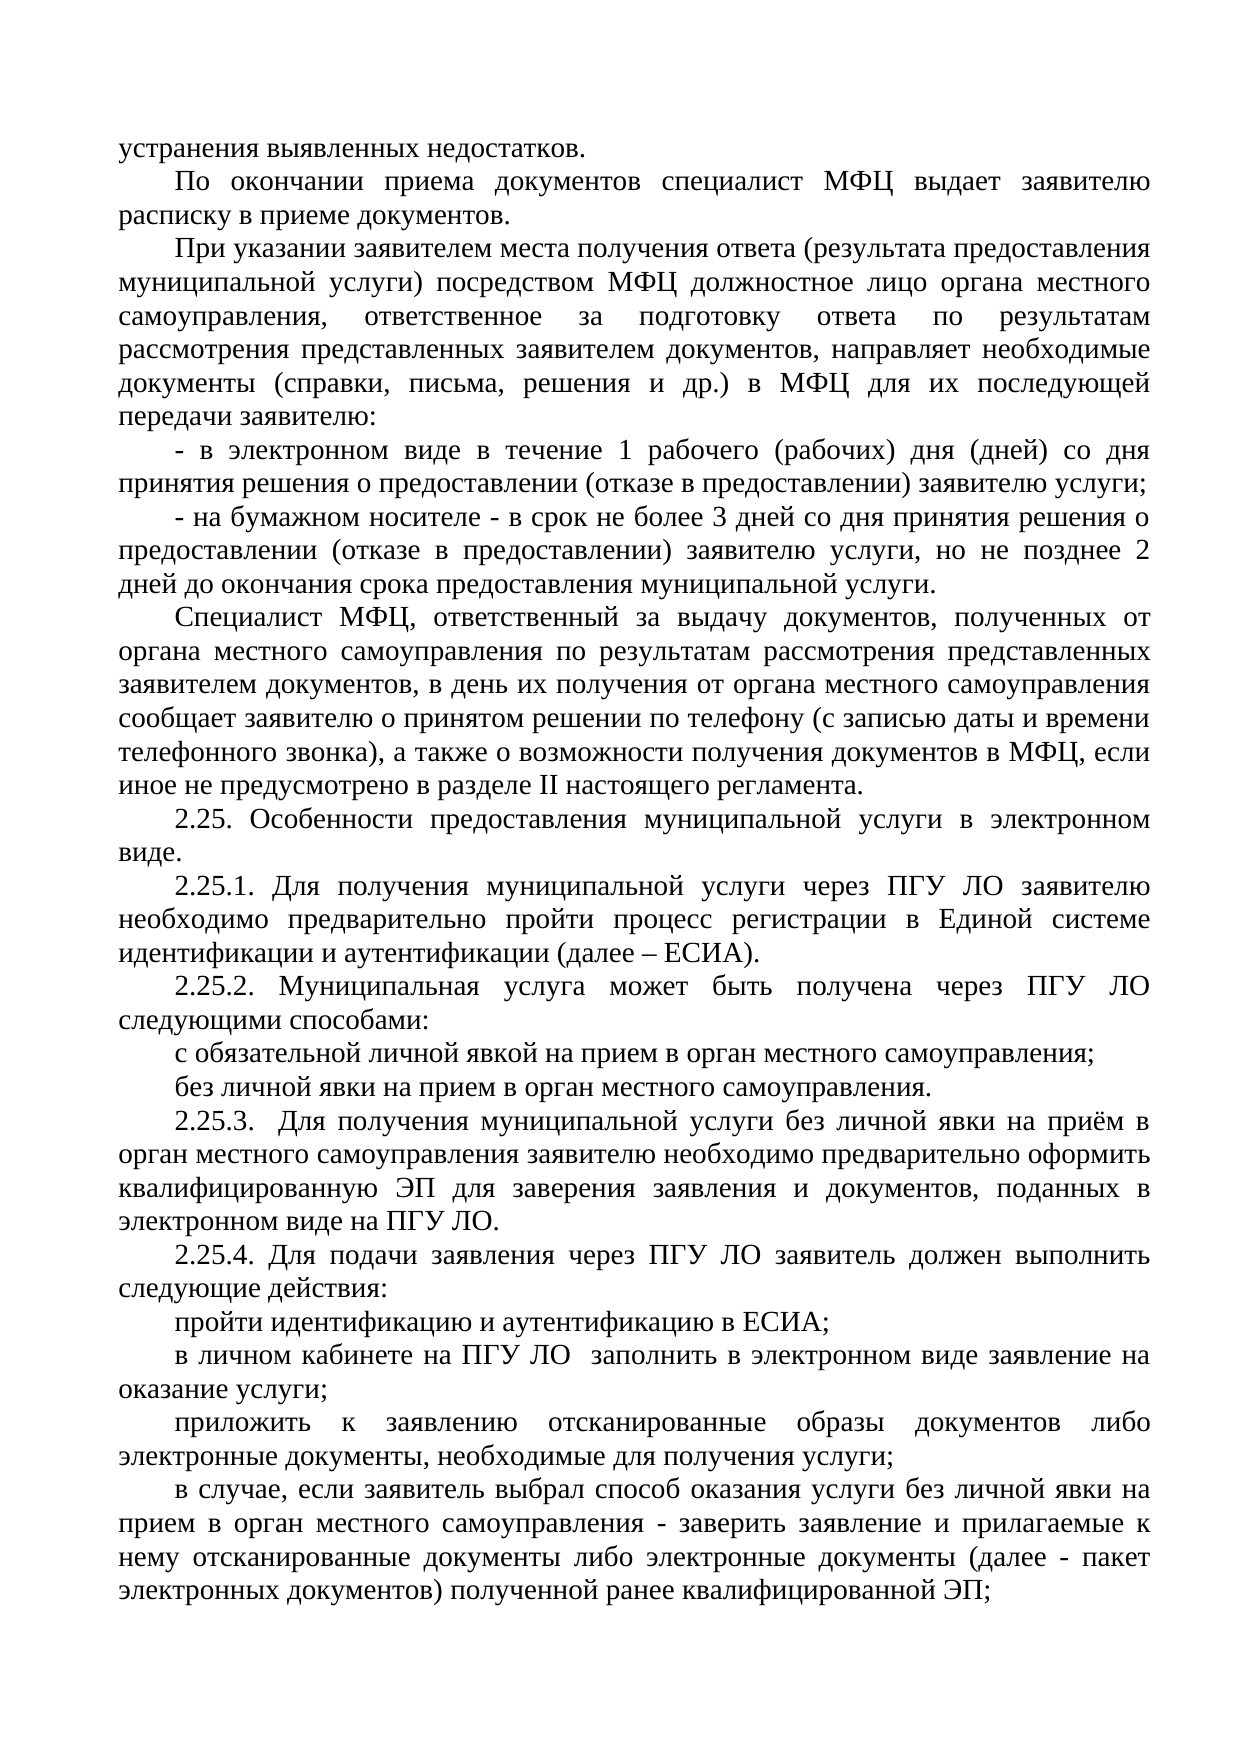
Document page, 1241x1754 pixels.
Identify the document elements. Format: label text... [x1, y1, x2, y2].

text приложить к заявлению отсканированные образы документов либо электронные документы, необходимые для получения услуги; [118, 1404, 1152, 1472]
text 2.25.4. Для подачи заявления через ПГУ ЛО заявитель должен выполнить следующие действия: [118, 1237, 1152, 1304]
text 2.25.2. Муниципальная услуга может быть получена через ПГУ ЛО следующими способами: [118, 968, 1152, 1036]
text 2.25.3. Для получения муниципальной услуги без личной явки на приём в орган местного самоуправления заявителю необходимо предварительно оформить квалифицированную ЭП для заверения заявления и документов, поданных в электронном виде на ПГУ ЛО. [118, 1103, 1152, 1237]
text При указании заявителем места получения ответа (результата предоставления муниципальной услуги) посредством МФЦ должностное лицо органа местного самоуправления, ответственное за подготовку ответа по результатам рассмотрения представленных заявителем документов, направляет необходимые документы (справки, письма, решения и др.) в МФЦ для их последующей передачи заявителю: [118, 231, 1152, 432]
text По окончании приема документов специалист МФЦ выдает заявителю расписку в приеме документов. [118, 163, 1152, 231]
text - в электронном виде в течение 1 рабочего (рабочих) дня (дней) со дня принятия решения о предоставлении (отказе в предоставлении) заявителю услуги; [118, 432, 1152, 499]
text с обязательной личной явкой на прием в орган местного самоуправления; [118, 1036, 1152, 1069]
text в личном кабинете на ПГУ ЛО заполнить в электронном виде заявление на оказание услуги; [118, 1337, 1152, 1404]
text в случае, если заявитель выбрал способ оказания услуги без личной явки на прием в орган местного самоуправления - заверить заявление и прилагаемые к нему отсканированные документы либо электронные документы (далее - пакет электронных документов) полученной ранее квалифицированной ЭП; [118, 1472, 1152, 1606]
text без личной явки на прием в орган местного самоуправления. [118, 1069, 1152, 1103]
text - на бумажном носителе - в срок не более 3 дней со дня принятия решения о предоставлении (отказе в предоставлении) заявителю услуги, но не позднее 2 дней до окончания срока предоставления муниципальной услуги. [118, 499, 1152, 599]
text 2.25.1. Для получения муниципальной услуги через ПГУ ЛО заявителю необходимо предварительно пройти процесс регистрации в Единой системе идентификации и аутентификации (далее – ЕСИА). [118, 868, 1152, 968]
text пройти идентификацию и аутентификацию в ЕСИА; [118, 1304, 1152, 1337]
text Специалист МФЦ, ответственный за выдачу документов, полученных от органа местного самоуправления по результатам рассмотрения представленных заявителем документов, в день их получения от органа местного самоуправления сообщает заявителю о принятом решении по телефону (с записью даты и времени телефонного звонка), а также о возможности получения документов в МФЦ, если иное не предусмотрено в разделе II настоящего регламента. [118, 599, 1152, 801]
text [118, 130, 1152, 163]
text 2.25. Особенности предоставления муниципальной услуги в электронном виде. [118, 801, 1152, 868]
